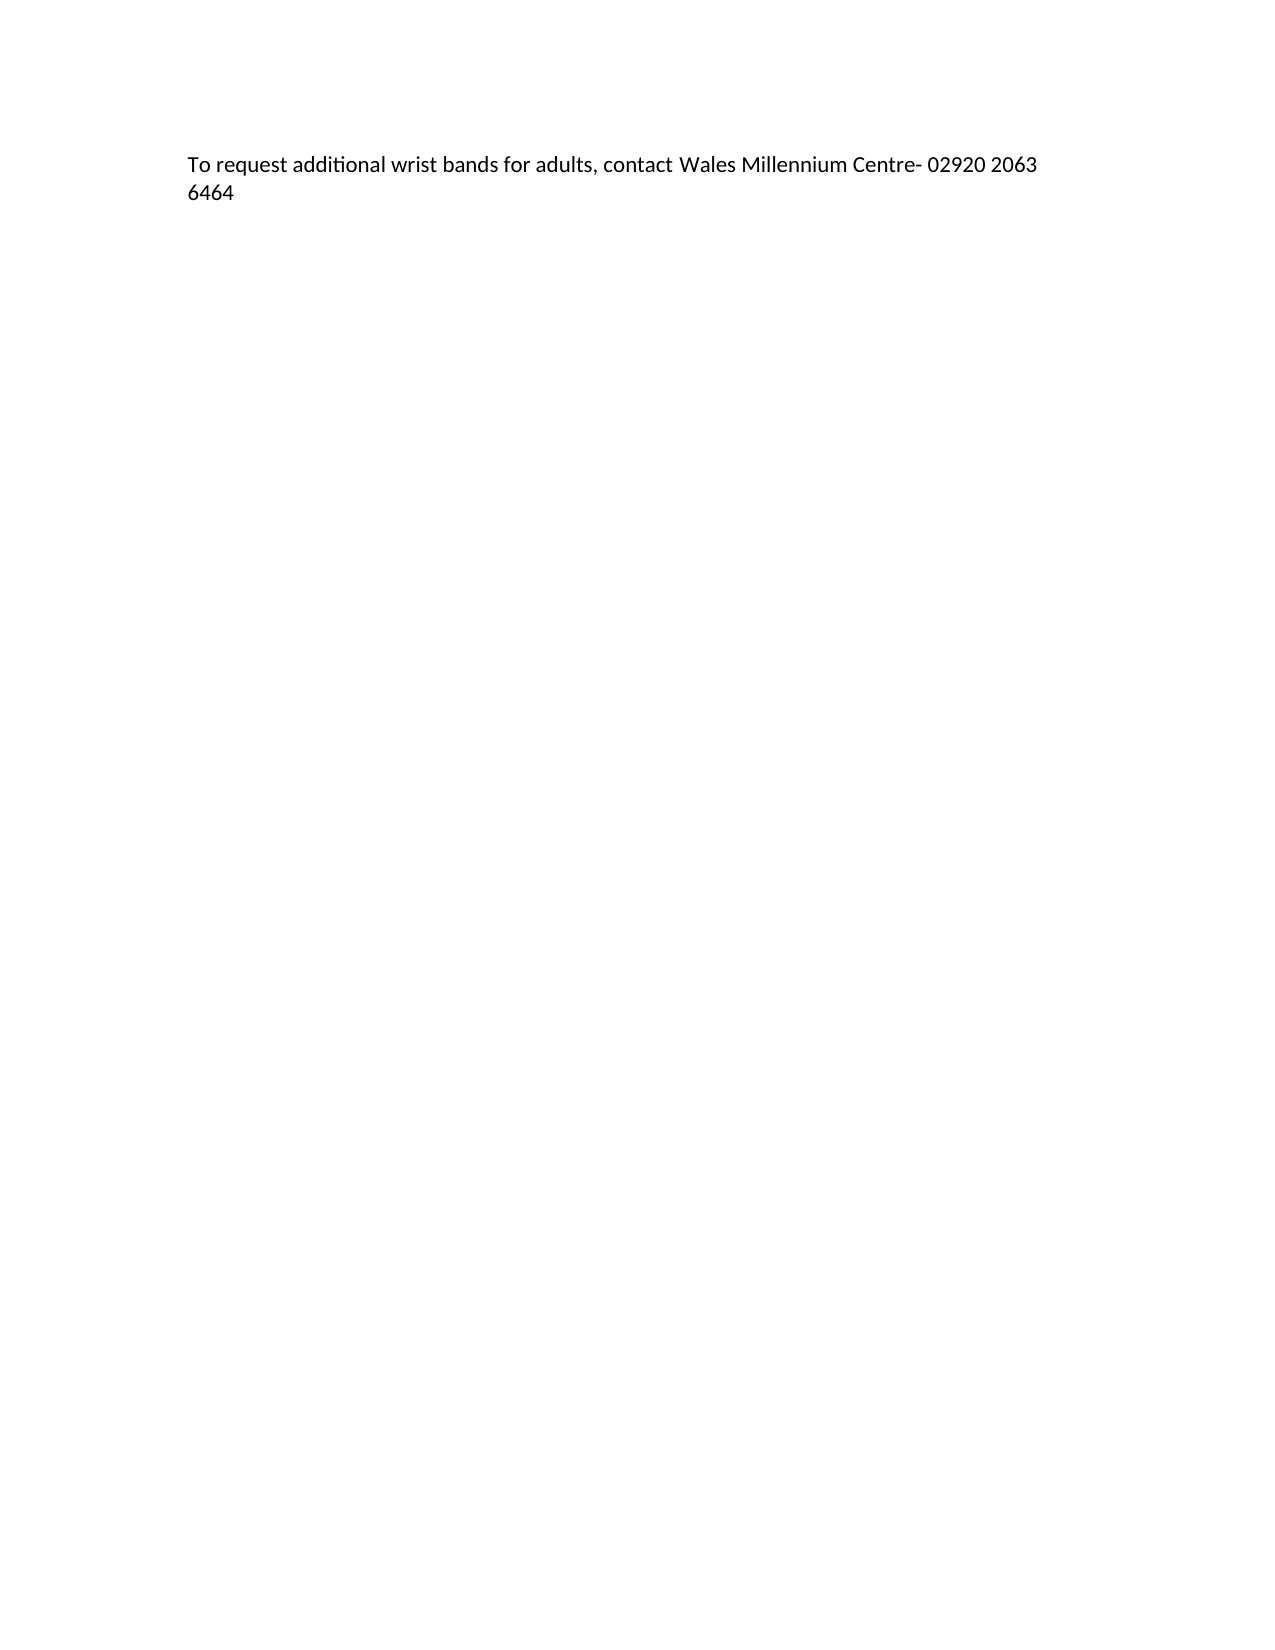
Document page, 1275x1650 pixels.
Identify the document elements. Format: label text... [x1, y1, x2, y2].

text To request additional wrist bands for adults, contact Wales Millennium Centre- 02920 2063 6464 [187, 150, 1087, 206]
